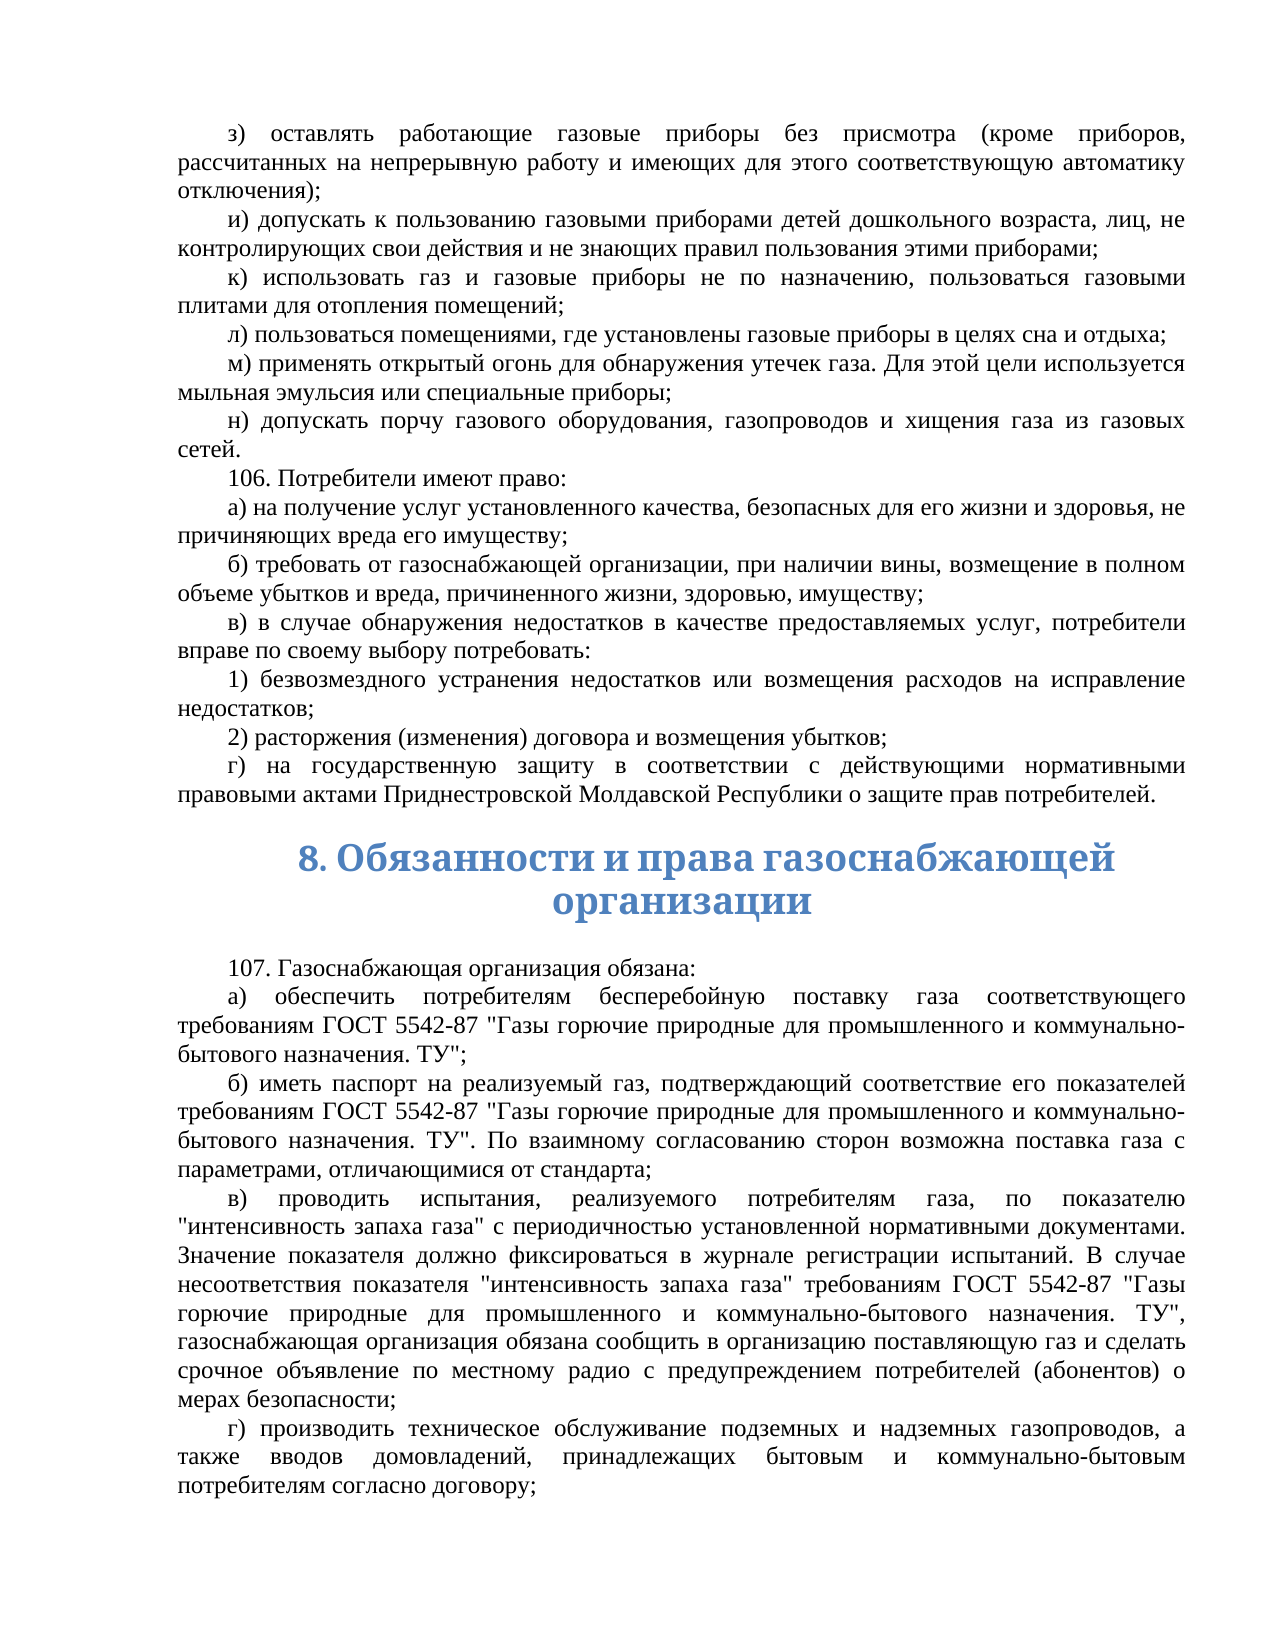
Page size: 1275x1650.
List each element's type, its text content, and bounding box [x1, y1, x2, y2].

text а) обеспечить потребителям бесперебойную поставку газа соответствующего требованиям ГОСТ 5542-87 "Газы горючие природные для промышленного и коммунально-бытового назначения. ТУ"; [177, 981, 1186, 1068]
text к) использовать газ и газовые приборы не по назначению, пользоваться газовыми плитами для отопления помещений; [177, 262, 1186, 319]
text 107. Газоснабжающая организация обязана: [177, 953, 1186, 981]
text н) допускать порчу газового оборудования, газопроводов и хищения газа из газовых сетей. [177, 406, 1186, 463]
text 2) расторжения (изменения) договора и возмещения убытков; [177, 722, 1186, 751]
text 1) безвозмездного устранения недостатков или возмещения расходов на исправление недостатков; [177, 664, 1186, 722]
text в) в случае обнаружения недостатков в качестве предоставляемых услуг, потребители вправе по своему выбору потребовать: [177, 607, 1186, 664]
text 106. Потребители имеют право: [177, 463, 1186, 492]
text г) производить техническое обслуживание подземных и надземных газопроводов, а также вводов домовладений, принадлежащих бытовым и коммунально-бытовым потребителям согласно договору; [177, 1413, 1186, 1499]
text з) оставлять работающие газовые приборы без присмотра (кроме приборов, рассчитанных на непрерывную работу и имеющих для этого соответствующую автоматику отключения); [177, 118, 1186, 204]
text б) требовать от газоснабжающей организации, при наличии вины, возмещение в полном объеме убытков и вреда, причиненного жизни, здоровью, имуществу; [177, 549, 1186, 607]
text и) допускать к пользованию газовыми приборами детей дошкольного возраста, лиц, не контролирующих свои действия и не знающих правил пользования этими приборами; [177, 204, 1186, 262]
text в) проводить испытания, реализуемого потребителям газа, по показателю "интенсивность запаха газа" с периодичностью установленной нормативными документами. Значение показателя должно фиксироваться в журнале регистрации испытаний. В случае несоответствия показателя "интенсивность запаха газа" требованиям ГОСТ 5542-87 "Газы горючие природные для промышленного и коммунально-бытового назначения. ТУ", газоснабжающая организация обязана сообщить в организацию поставляющую газ и сделать срочное объявление по местному радио с предупреждением потребителей (абонентов) о мерах безопасности; [177, 1183, 1186, 1413]
text м) применять открытый огонь для обнаружения утечек газа. Для этой цели используется мыльная эмульсия или специальные приборы; [177, 348, 1186, 406]
text г) на государственную защиту в соответствии с действующими нормативными правовыми актами Приднестровской Молдавской Республики о защите прав потребителей. [177, 751, 1186, 808]
subtitle 8. Обязанности и права газоснабжающей организации [177, 837, 1186, 923]
text б) иметь паспорт на реализуемый газ, подтверждающий соответствие его показателей требованиям ГОСТ 5542-87 "Газы горючие природные для промышленного и коммунально-бытового назначения. ТУ". По взаимному согласованию сторон возможна поставка газа с параметрами, отличающимися от стандарта; [177, 1068, 1186, 1183]
text а) на получение услуг установленного качества, безопасных для его жизни и здоровья, не причиняющих вреда его имуществу; [177, 492, 1186, 549]
text л) пользоваться помещениями, где установлены газовые приборы в целях сна и отдыха; [177, 319, 1186, 348]
